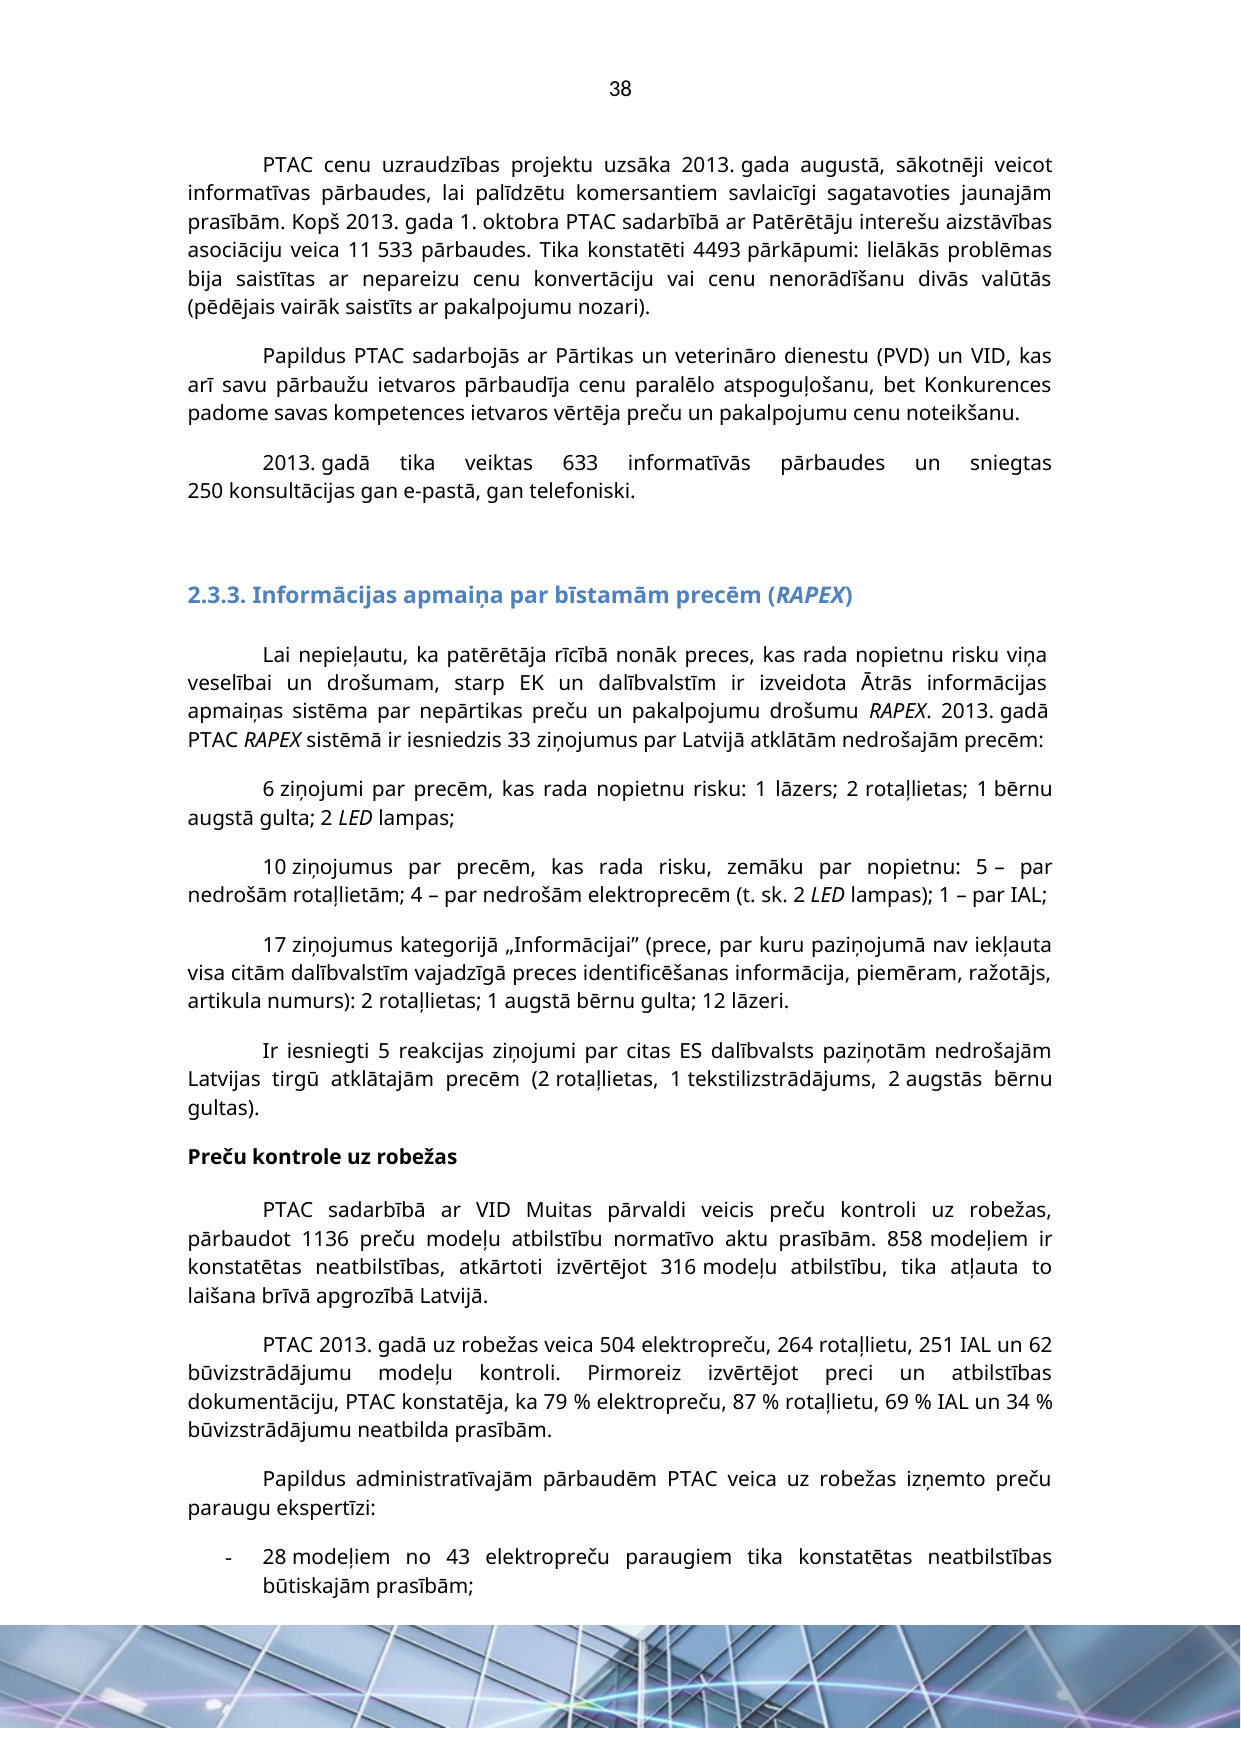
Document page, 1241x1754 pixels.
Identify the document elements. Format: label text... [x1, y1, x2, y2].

text 10 ziņojumus par precēm, kas rada risku, zemāku par nopietnu: 5 – par nedrošām rotaļlietām; 4 – par nedrošām elektroprecēm (t. sk. 2 LED lampas); 1 – par IAL; [187, 852, 1053, 909]
picture [0, 1625, 1241, 1728]
text Preču kontrole uz robežas [187, 1142, 1053, 1170]
text PTAC cenu uzraudzības projektu uzsāka 2013. gada augustā, sākotnēji veicot informatīvas pārbaudes, lai palīdzētu komersantiem savlaicīgi sagatavoties jaunajām prasībām. Kopš 2013. gada 1. oktobra PTAC sadarbībā ar Patērētāju interešu aizstāvības asociāciju veica 11 533 pārbaudes. Tika konstatēti 4493 pārkāpumi: lielākās problēmas bija saistītas ar nepareizu cenu konvertāciju vai cenu nenorādīšanu divās valūtās (pēdējais vairāk saistīts ar pakalpojumu nozari). [187, 150, 1053, 321]
text 6 ziņojumi par precēm, kas rada nopietnu risku: 1 lāzers; 2 rotaļlietas; 1 bērnu augstā gulta; 2 LED lampas; [187, 774, 1053, 831]
text Lai nepieļautu, ka patērētāja rīcībā nonāk preces, kas rada nopietnu risku viņa veselībai un drošumam, starp EK un dalībvalstīm ir izveidota Ātrās informācijas apmaiņas sistēma par nepārtikas preču un pakalpojumu drošumu RAPEX. 2013. gadā PTAC RAPEX sistēmā ir iesniedzis 33 ziņojumus par Latvijā atklātām nedrošajām precēm: [187, 640, 1048, 753]
subtitle 2.3.3. Informācijas apmaiņa par bīstamām precēm (RAPEX) [187, 579, 1053, 610]
text PTAC sadarbībā ar VID Muitas pārvaldi veicis preču kontroli uz robežas, pārbaudot 1136 preču modeļu atbilstību normatīvo aktu prasībām. 858 modeļiem ir konstatētas neatbilstības, atkārtoti izvērtējot 316 modeļu atbilstību, tika atļauta to laišana brīvā apgrozībā Latvijā. [187, 1195, 1053, 1309]
text 17 ziņojumus kategorijā „Informācijai” (prece, par kuru paziņojumā nav iekļauta visa citām dalībvalstīm vajadzīgā preces identificēšanas informācija, piemēram, ražotājs, artikula numurs): 2 rotaļlietas; 1 augstā bērnu gulta; 12 lāzeri. [187, 930, 1053, 1015]
text Papildus PTAC sadarbojās ar Pārtikas un veterināro dienestu (PVD) un VID, kas arī savu pārbaužu ietvaros pārbaudīja cenu paralēlo atspoguļošanu, bet Konkurences padome savas kompetences ietvaros vērtēja preču un pakalpojumu cenu noteikšanu. [187, 341, 1053, 427]
text PTAC 2013. gadā uz robežas veica 504 elektropreču, 264 rotaļlietu, 251 IAL un 62 būvizstrādājumu modeļu kontroli. Pirmoreiz izvērtējot preci un atbilstības dokumentāciju, PTAC konstatēja, ka 79 % elektropreču, 87 % rotaļlietu, 69 % IAL un 34 % būvizstrādājumu neatbilda prasībām. [187, 1330, 1053, 1444]
text 2013. gadā tika veiktas 633 informatīvās pārbaudes un sniegtas 250 konsultācijas gan e-pastā, gan telefoniski. [187, 448, 1053, 504]
text Papildus administratīvajām pārbaudēm PTAC veica uz robežas izņemto preču paraugu ekspertīzi: [187, 1464, 1053, 1521]
list 28 modeļiem no 43 elektropreču paraugiem tika konstatētas neatbilstības būtiskajām prasībām; [225, 1542, 1053, 1599]
text Ir iesniegti 5 reakcijas ziņojumi par citas ES dalībvalsts paziņotām nedrošajām Latvijas tirgū atklātajām precēm (2 rotaļlietas, 1 tekstilizstrādājums, 2 augstās bērnu gultas). [187, 1036, 1053, 1121]
